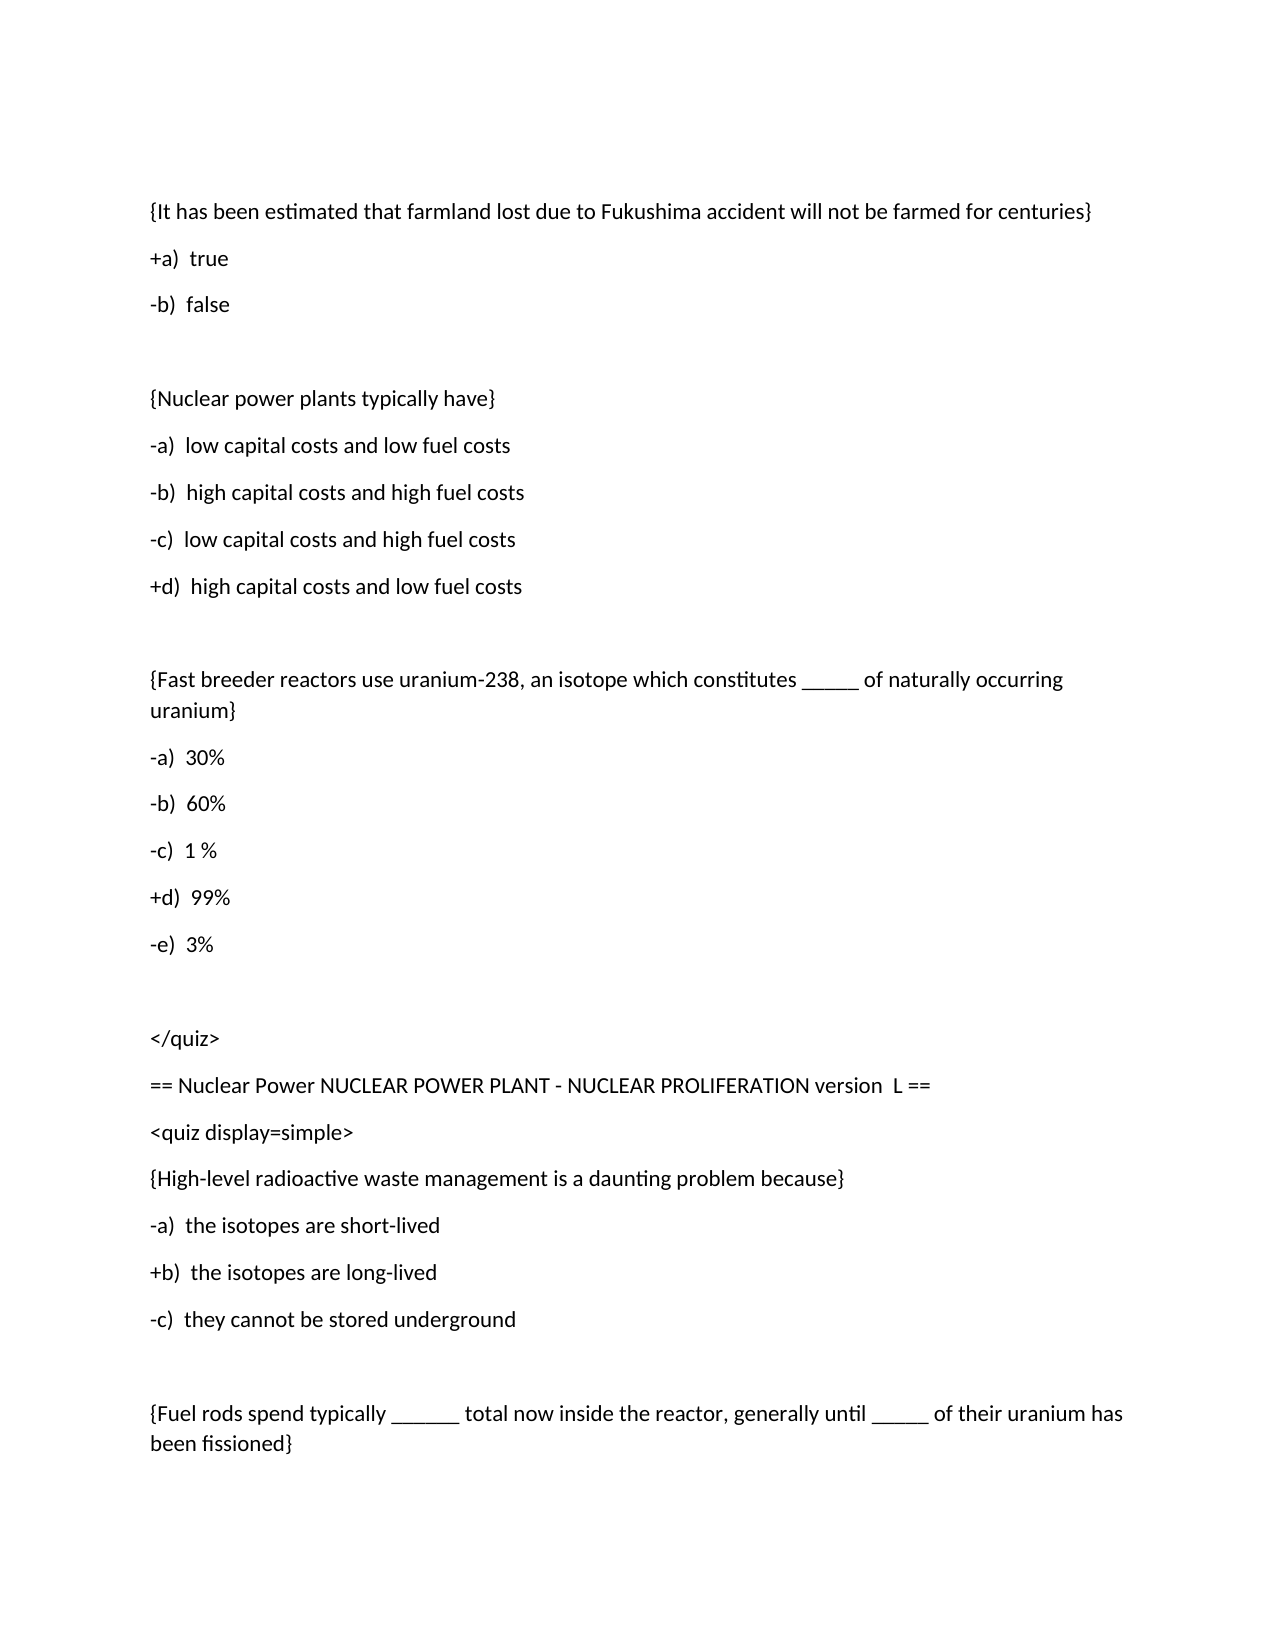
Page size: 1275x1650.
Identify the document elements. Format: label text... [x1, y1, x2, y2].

text -c) low capital costs and high fuel costs [150, 525, 1125, 553]
text -a) 30% [150, 743, 1125, 771]
text +d) high capital costs and low fuel costs [150, 572, 1125, 600]
text -b) high capital costs and high fuel costs [150, 478, 1125, 506]
text +b) the isotopes are long-lived [150, 1258, 1125, 1286]
text {Fast breeder reactors use uranium-238, an isotope which constitutes _____ of naturally occurring uranium} [150, 666, 1125, 724]
text +a) true [150, 244, 1125, 272]
text {Fuel rods spend typically ______ total now inside the reactor, generally until _____ of their uranium has been fissioned} [150, 1399, 1125, 1457]
text -b) false [150, 291, 1125, 319]
text -e) 3% [150, 930, 1125, 958]
text -c) they cannot be stored underground [150, 1305, 1125, 1333]
text -a) the isotopes are short-lived [150, 1211, 1125, 1239]
text -b) 60% [150, 789, 1125, 818]
text +d) 99% [150, 883, 1125, 911]
text -a) low capital costs and low fuel costs [150, 431, 1125, 459]
text == Nuclear Power NUCLEAR POWER PLANT - NUCLEAR PROLIFERATION version L == [150, 1071, 1125, 1099]
text </quiz> [150, 1024, 1125, 1052]
text {High-level radioactive waste management is a daunting problem because} [150, 1164, 1125, 1193]
text -c) 1 % [150, 836, 1125, 864]
text <quiz display=simple> [150, 1118, 1125, 1146]
text {It has been estimated that farmland lost due to Fukushima accident will not be farmed for centuries} [150, 197, 1125, 225]
text {Nuclear power plants typically have} [150, 384, 1125, 412]
